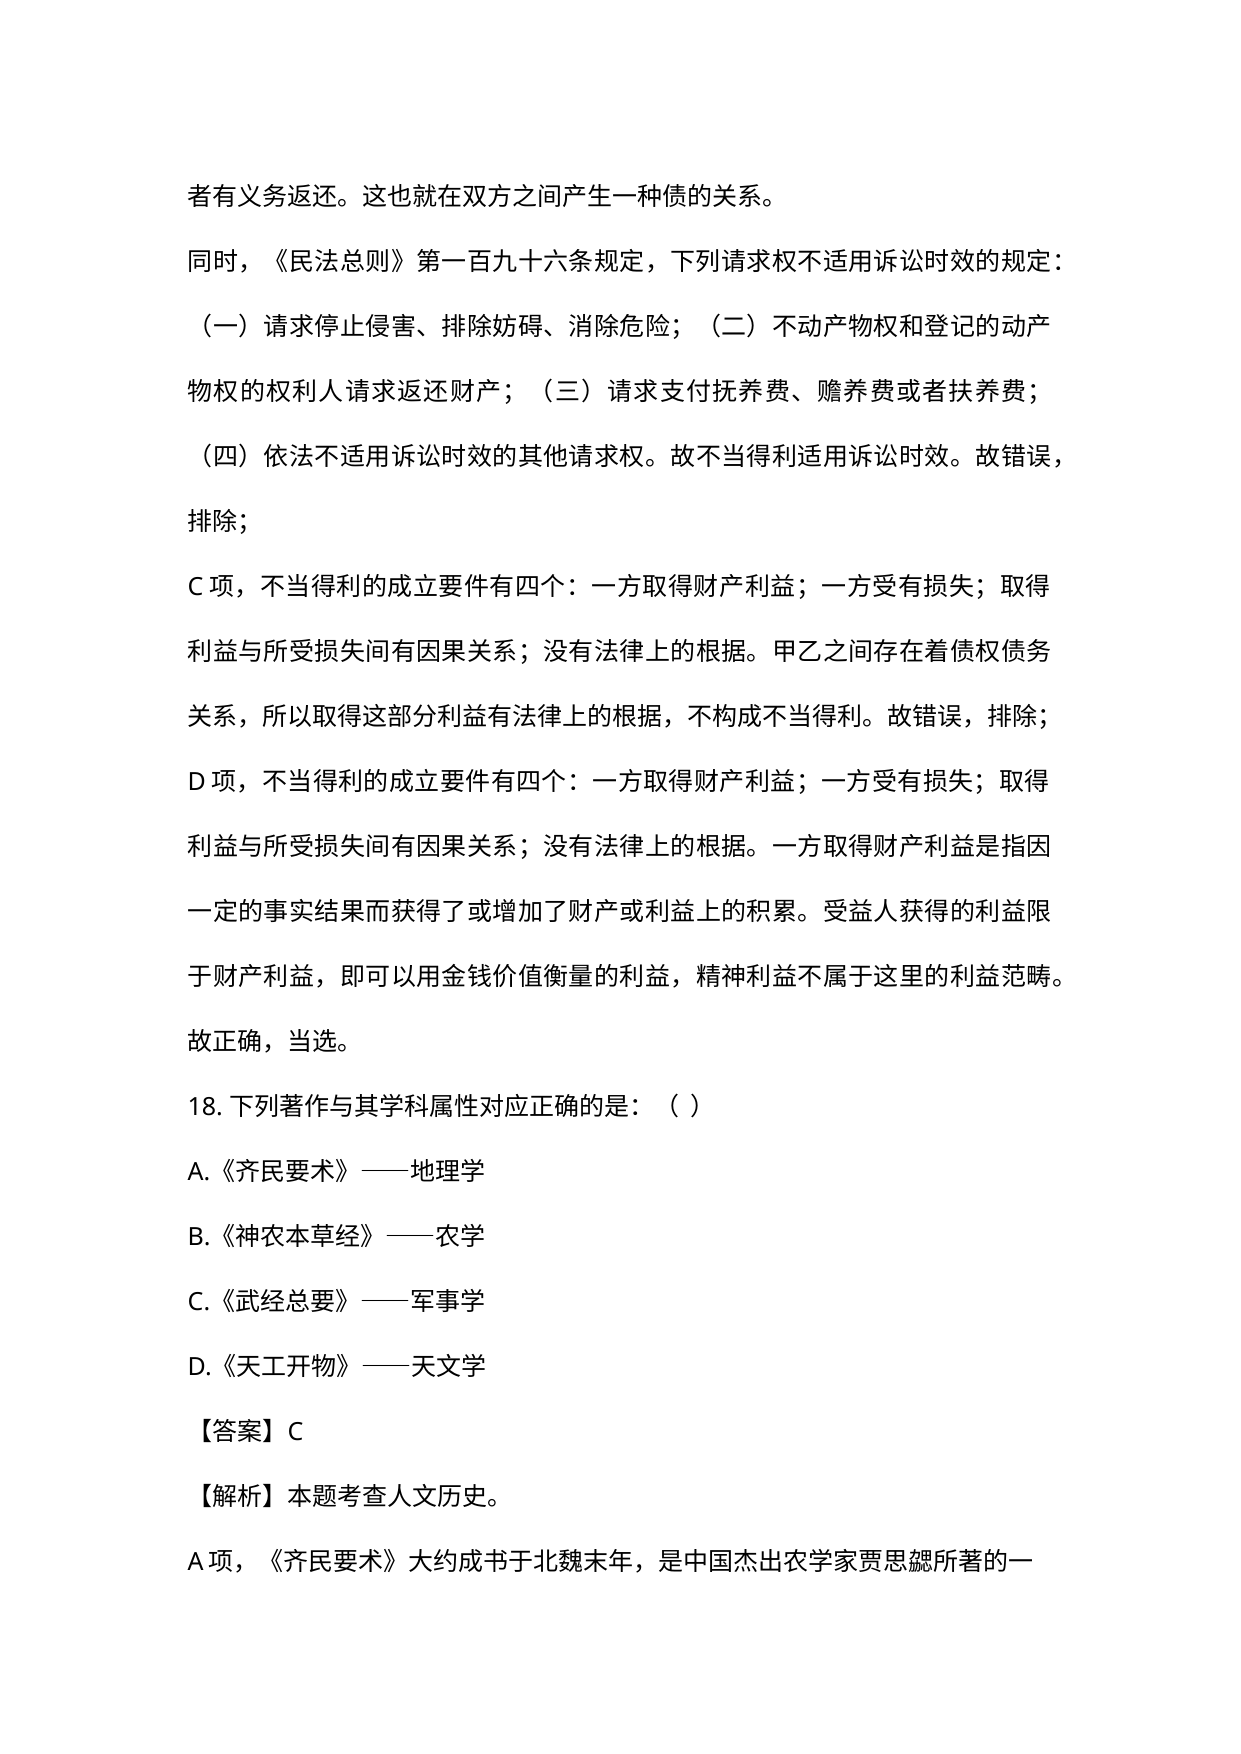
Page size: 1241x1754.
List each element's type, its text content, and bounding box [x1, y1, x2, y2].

text 【答案】C [187, 1397, 1053, 1462]
text 18. 下列著作与其学科属性对应正确的是：（ ） [187, 1072, 1053, 1137]
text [187, 1462, 1053, 1592]
text D.《天工开物》——天文学 [187, 1332, 1053, 1397]
text C.《武经总要》——军事学 [187, 1267, 1053, 1332]
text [187, 162, 1053, 1072]
text A.《齐民要术》——地理学 [187, 1137, 1053, 1202]
text B.《神农本草经》——农学 [187, 1202, 1053, 1267]
